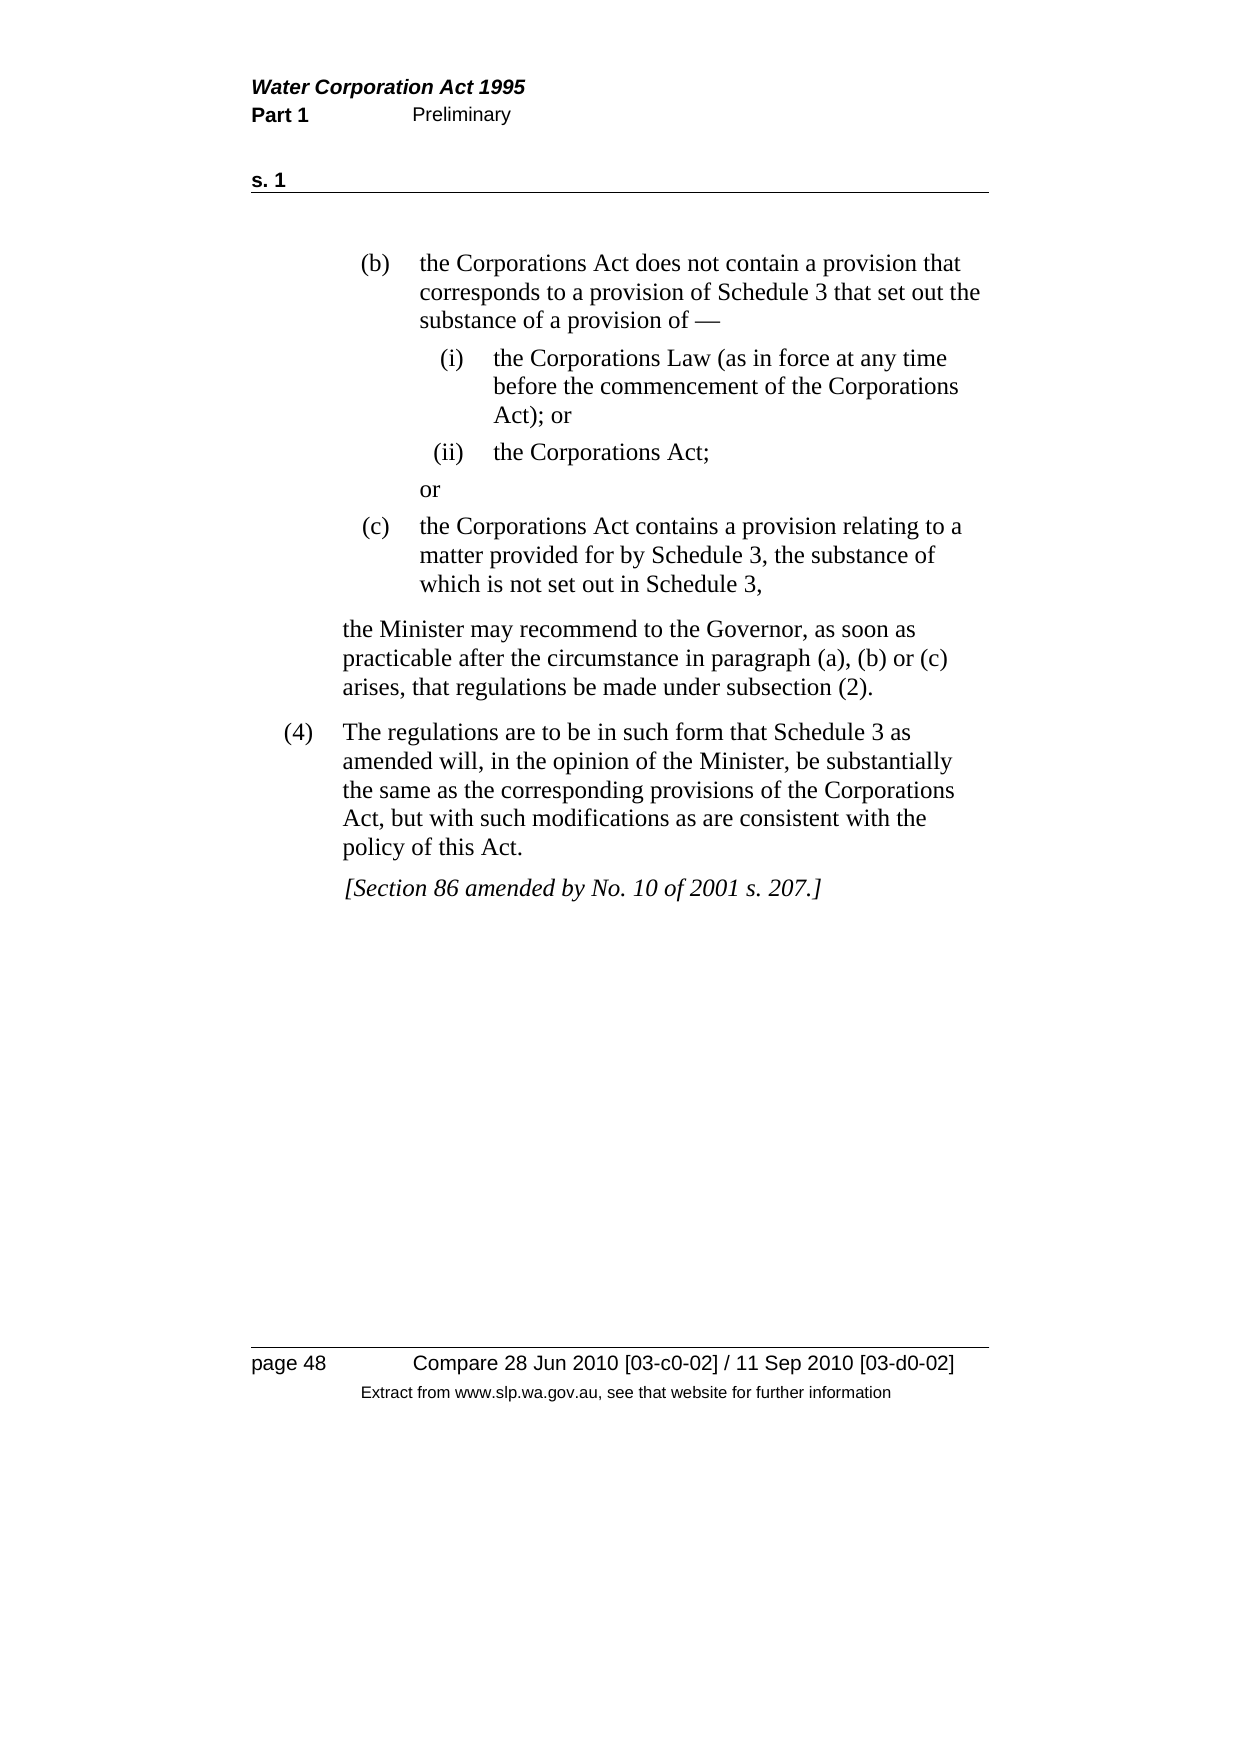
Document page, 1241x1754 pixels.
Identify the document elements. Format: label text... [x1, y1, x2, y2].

text the Minister may recommend to the Governor, as soon as practicable after the circumstance in paragraph (a), (b) or (c) arises, that regulations be made under subsection (2). [251, 614, 989, 701]
text or [251, 474, 989, 503]
text (b) the Corporations Act does not contain a provision that corresponds to a provision of Schedule 3 that set out the substance of a provision of — [251, 248, 989, 334]
text (i) the Corporations Law (as in force at any time before the commencement of the Corporations Act); or [251, 343, 989, 429]
text [Section 86 amended by No. 10 of 2001 s. 207.] [251, 873, 989, 902]
text (4) The regulations are to be in such form that Schedule 3 as amended will, in the opinion of the Minister, be substantially the same as the corresponding provisions of the Corporations Act, but with such modifications as are consistent with the policy of this Act. [251, 717, 989, 861]
text (c) the Corporations Act contains a provision relating to a matter provided for by Schedule 3, the substance of which is not set out in Schedule 3, [251, 511, 989, 598]
text (ii) the Corporations Act; [251, 437, 989, 466]
